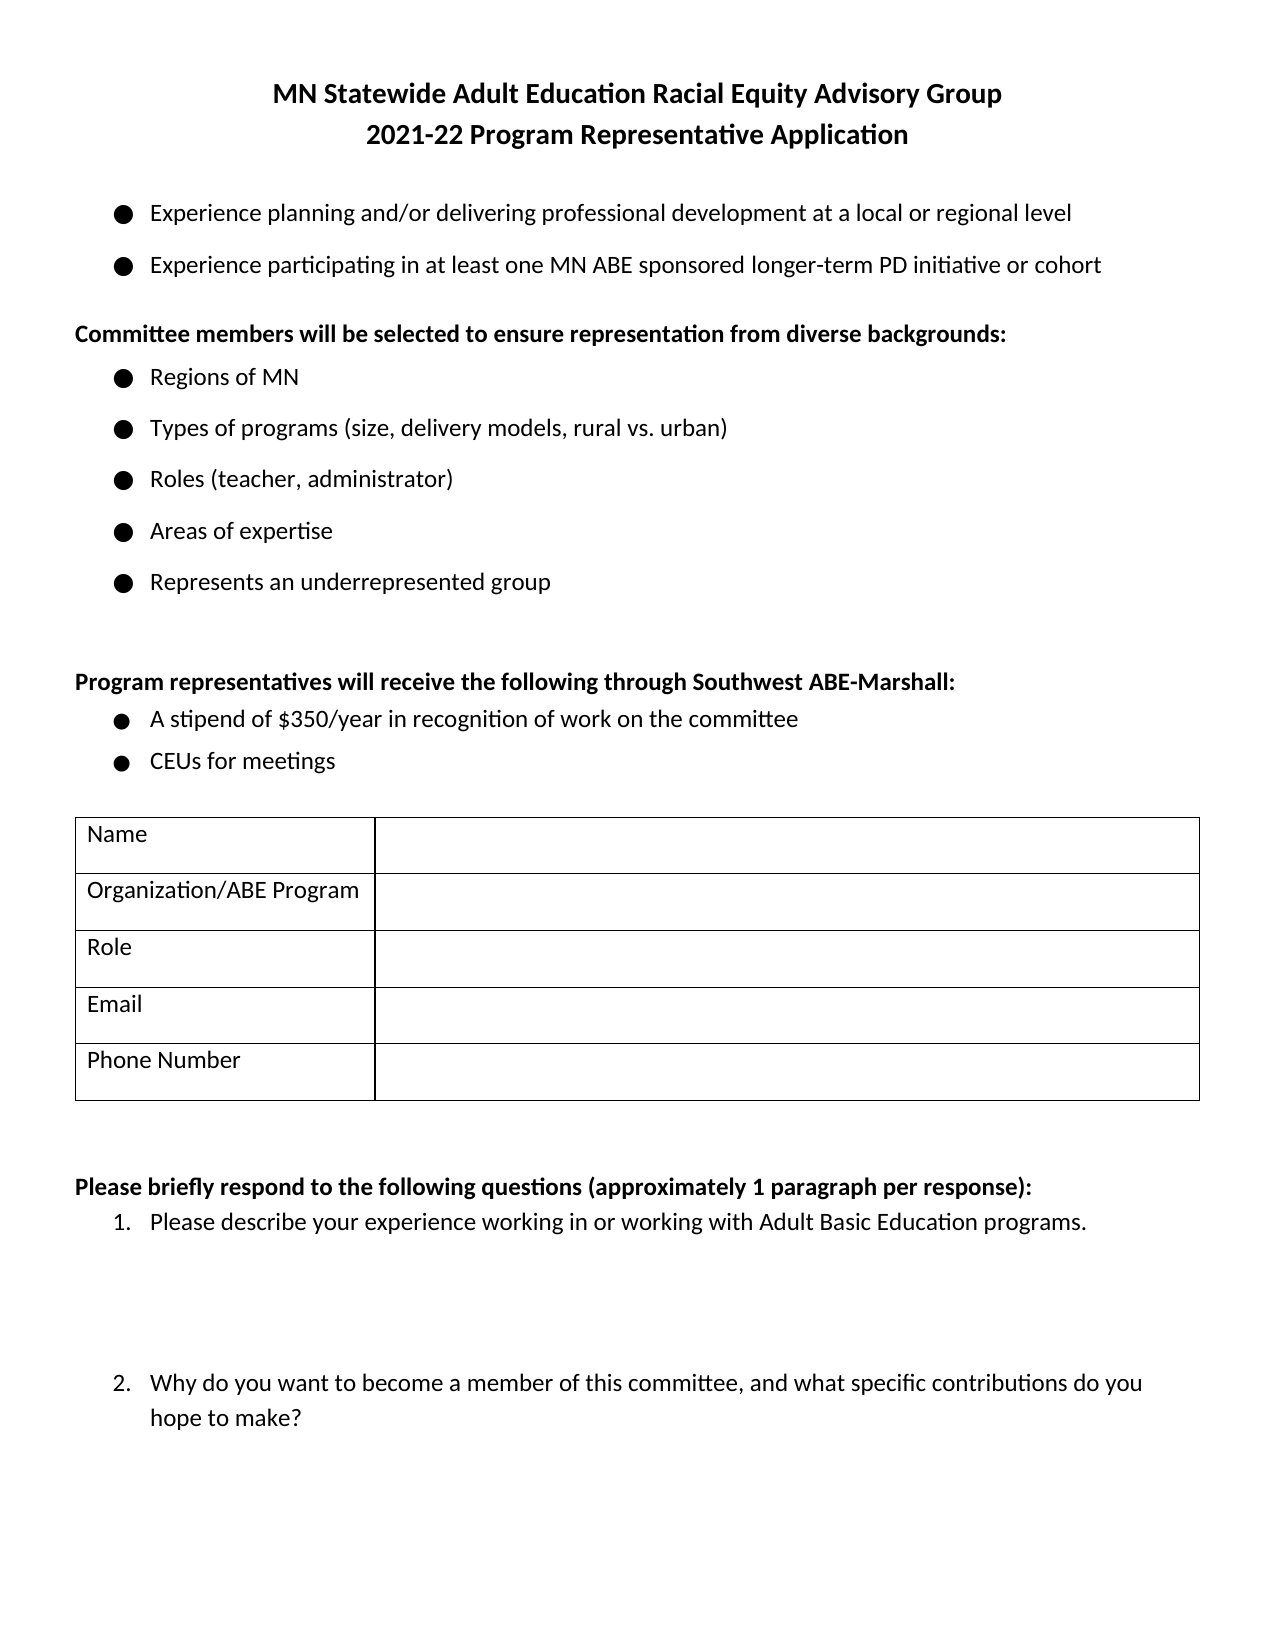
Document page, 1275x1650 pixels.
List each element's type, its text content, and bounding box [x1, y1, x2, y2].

list Experience planning and/or delivering professional development at a local or regional level [112, 185, 1200, 236]
list Areas of expertise [112, 502, 1200, 553]
table_cell Role [76, 931, 374, 987]
list Regions of MN [112, 348, 1200, 400]
table_cell Phone Number [76, 1044, 374, 1100]
text Please briefly respond to the following questions (approximately 1 paragraph per response): [75, 1171, 1200, 1202]
text Program representatives will receive the following through Southwest ABE-Marshall: [75, 666, 1200, 696]
list Roles (teacher, administrator) [112, 451, 1200, 502]
table_header [376, 818, 1199, 873]
list Experience participating in at least one MN ABE sponsored longer-term PD initiative or cohort [112, 236, 1200, 287]
table_cell Email [76, 988, 374, 1043]
text Committee members will be selected to ensure representation from diverse backgrounds: [75, 318, 1200, 348]
list A stipend of $350/year in recognition of work on the committee [112, 696, 1200, 739]
table_cell [376, 988, 1199, 1043]
list Please describe your experience working in or working with Adult Basic Education programs. [112, 1206, 1200, 1237]
table_cell Organization/ABE Program [76, 874, 374, 930]
table_header Name [76, 818, 374, 873]
list Why do you want to become a member of this committee, and what specific contributions do you hope to make? [112, 1367, 1200, 1432]
list Represents an underrepresented group [112, 553, 1200, 605]
list Types of programs (size, delivery models, rural vs. urban) [112, 400, 1200, 451]
table_cell [376, 874, 1199, 930]
table_cell [376, 1044, 1199, 1100]
table_cell [376, 931, 1199, 987]
list CEUs for meetings [112, 739, 1200, 782]
